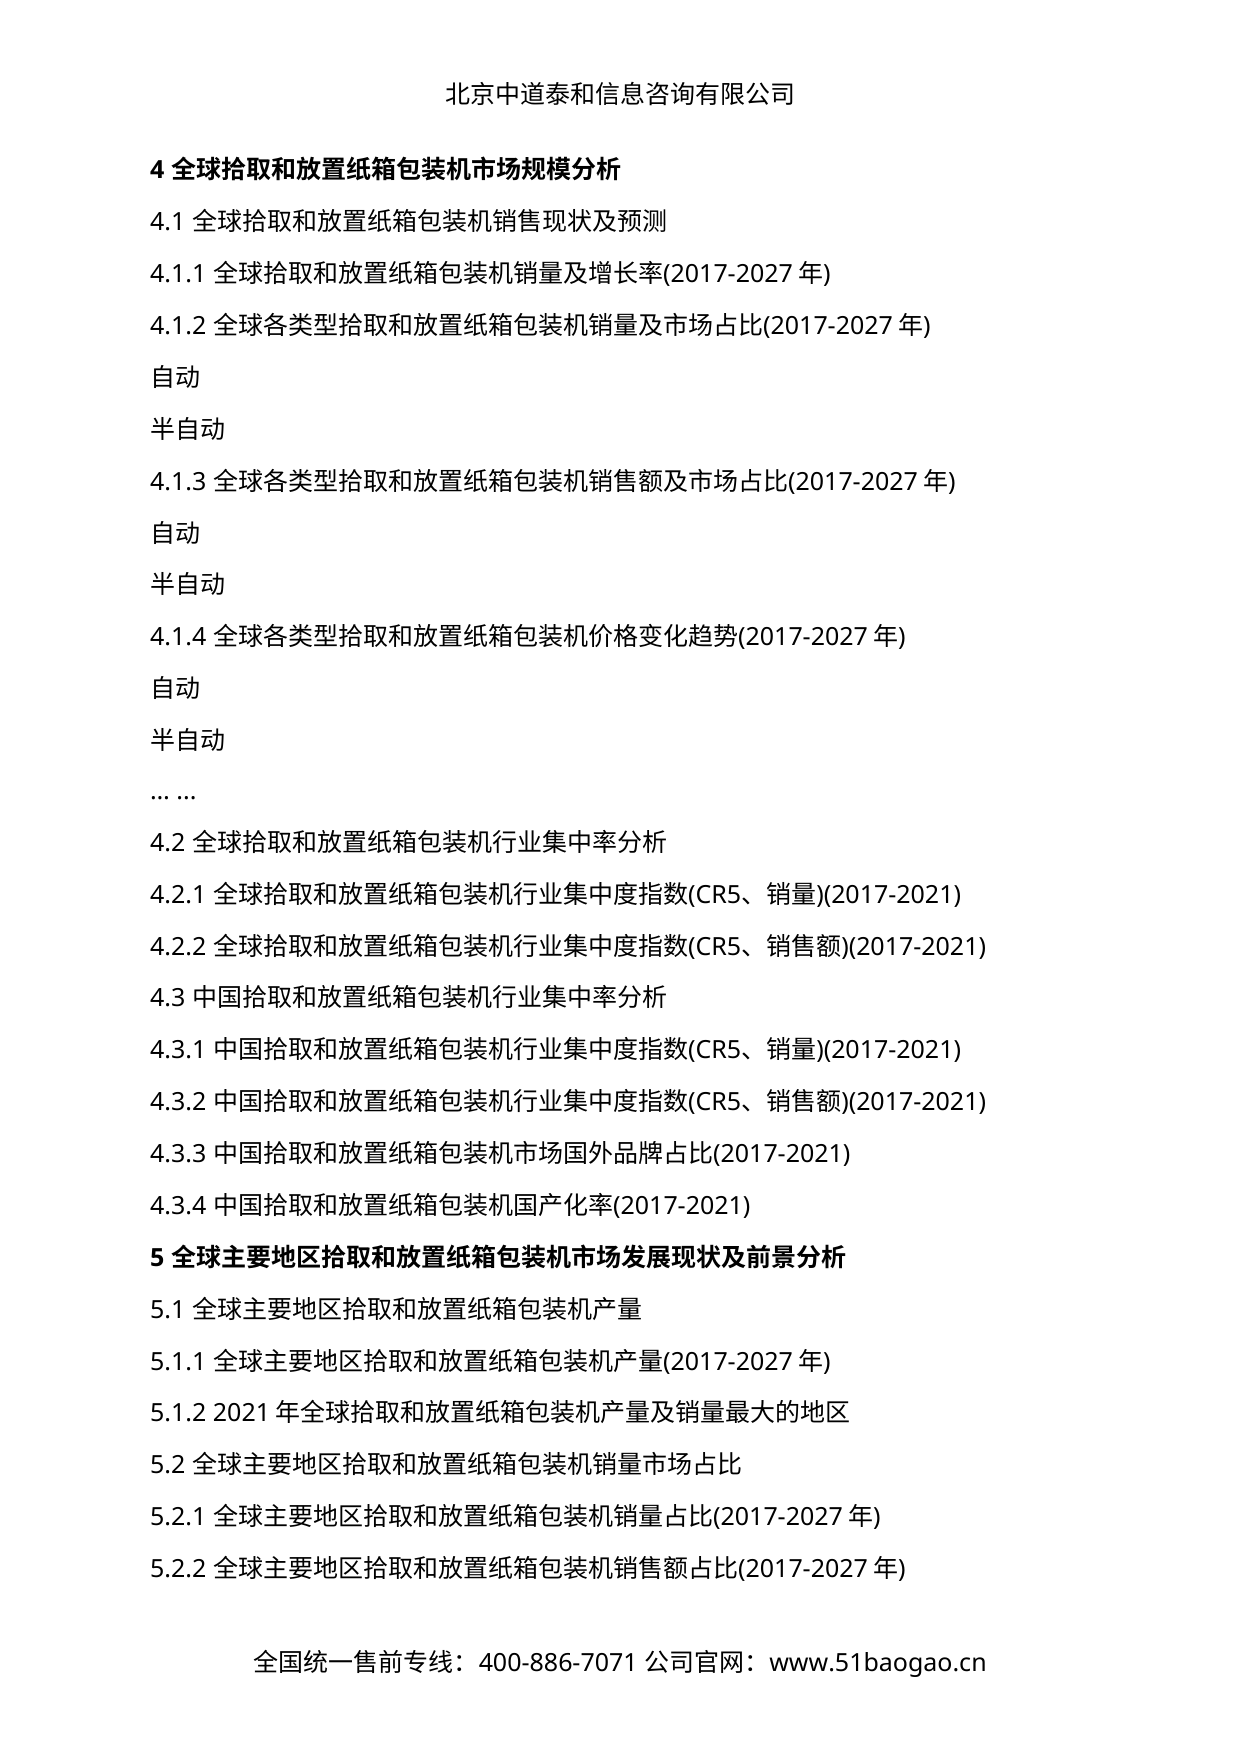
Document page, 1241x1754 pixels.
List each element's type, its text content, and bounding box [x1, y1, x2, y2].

text 5.1 全球主要地区拾取和放置纸箱包装机产量 [150, 1289, 1090, 1325]
text 4.1.1 全球拾取和放置纸箱包装机销量及增长率(2017-2027年) [150, 254, 1090, 290]
text 4.2.2 全球拾取和放置纸箱包装机行业集中度指数(CR5、销售额)(2017-2021) [150, 926, 1090, 962]
text 4.1.2 全球各类型拾取和放置纸箱包装机销量及市场占比(2017-2027年) [150, 306, 1090, 342]
text 5.2.1 全球主要地区拾取和放置纸箱包装机销量占比(2017-2027年) [150, 1497, 1090, 1533]
text 4.2 全球拾取和放置纸箱包装机行业集中率分析 [150, 822, 1090, 858]
text 5.2.2 全球主要地区拾取和放置纸箱包装机销售额占比(2017-2027年) [150, 1548, 1090, 1585]
text 半自动 [150, 721, 1090, 757]
text 4 全球拾取和放置纸箱包装机市场规模分析 [150, 150, 1090, 186]
text 半自动 [150, 565, 1090, 601]
text 5 全球主要地区拾取和放置纸箱包装机市场发展现状及前景分析 [150, 1237, 1090, 1273]
text 4.3.3 中国拾取和放置纸箱包装机市场国外品牌占比(2017-2021) [150, 1133, 1090, 1170]
text 5.2 全球主要地区拾取和放置纸箱包装机销量市场占比 [150, 1445, 1090, 1481]
text 4.1.3 全球各类型拾取和放置纸箱包装机销售额及市场占比(2017-2027年) [150, 461, 1090, 497]
text 4.1.4 全球各类型拾取和放置纸箱包装机价格变化趋势(2017-2027年) [150, 617, 1090, 653]
text 自动 [150, 669, 1090, 705]
text 自动 [150, 357, 1090, 394]
text 半自动 [150, 409, 1090, 446]
text … ... [150, 772, 1090, 807]
text 4.2.1 全球拾取和放置纸箱包装机行业集中度指数(CR5、销量)(2017-2021) [150, 874, 1090, 910]
text 4.3 中国拾取和放置纸箱包装机行业集中率分析 [150, 978, 1090, 1014]
text 4.3.2 中国拾取和放置纸箱包装机行业集中度指数(CR5、销售额)(2017-2021) [150, 1082, 1090, 1118]
text 4.3.4 中国拾取和放置纸箱包装机国产化率(2017-2021) [150, 1185, 1090, 1222]
text 5.1.2 2021年全球拾取和放置纸箱包装机产量及销量最大的地区 [150, 1393, 1090, 1429]
text 4.1 全球拾取和放置纸箱包装机销售现状及预测 [150, 202, 1090, 238]
text 5.1.1 全球主要地区拾取和放置纸箱包装机产量(2017-2027年) [150, 1341, 1090, 1377]
text 自动 [150, 513, 1090, 549]
text 4.3.1 中国拾取和放置纸箱包装机行业集中度指数(CR5、销量)(2017-2021) [150, 1030, 1090, 1066]
